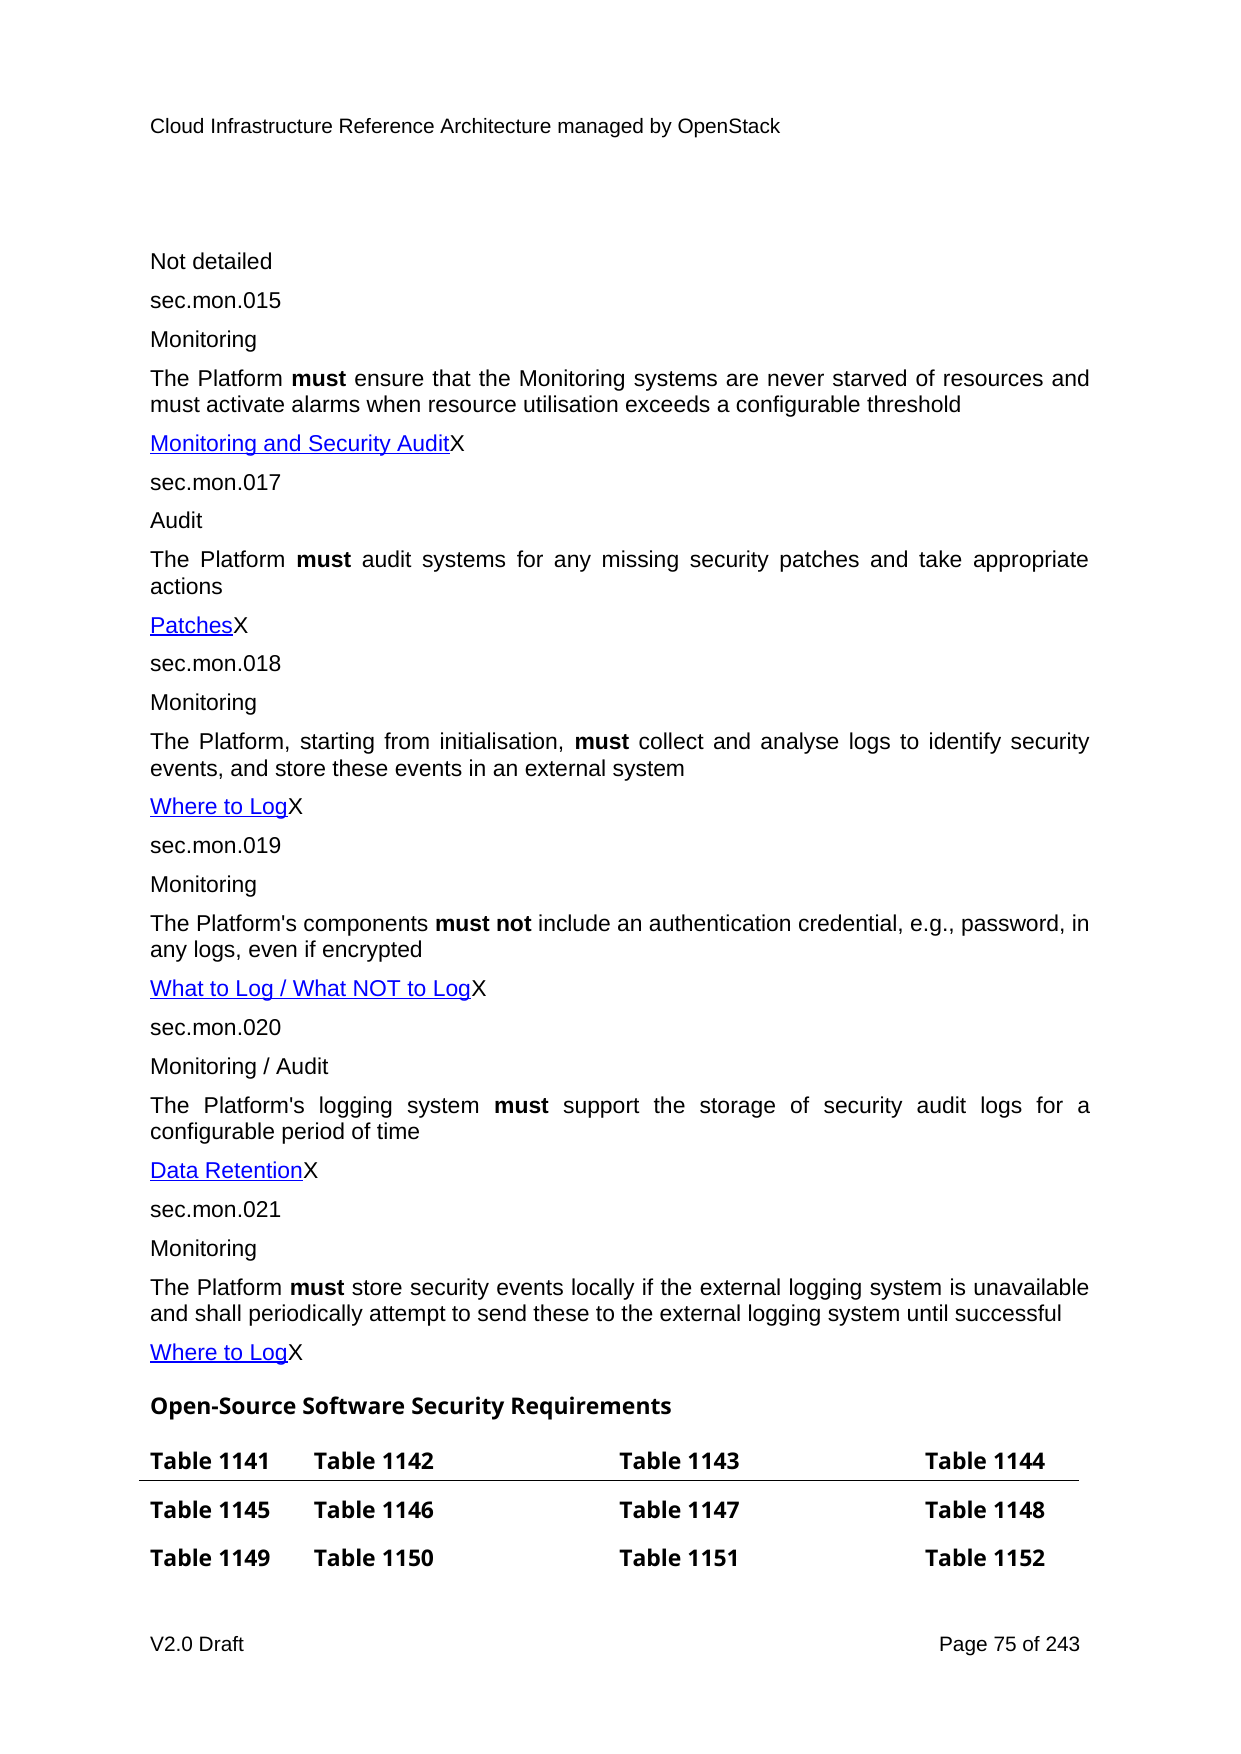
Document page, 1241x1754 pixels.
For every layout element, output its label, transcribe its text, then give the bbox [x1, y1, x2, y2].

text Reference Model Requirements - Open-Source Software Security Requirements [902, 1494, 1068, 1525]
text Reference Model Requirements - Open-Source Software Security Requirements [902, 1445, 1068, 1476]
text Reference Model Requirements - Open-Source Software Security Requirements [291, 1445, 457, 1476]
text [902, 1541, 1068, 1573]
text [150, 1541, 268, 1573]
text Reference Model Requirements - Open-Source Software Security Requirements [479, 1445, 879, 1476]
subtitle Open-Source Software Security Requirements [150, 1390, 1090, 1421]
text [291, 1541, 457, 1573]
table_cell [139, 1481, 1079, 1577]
text Reference Model Requirements - Open-Source Software Security Requirements [479, 1494, 879, 1525]
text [479, 1541, 879, 1573]
text Reference Model Requirements - Open-Source Software Security Requirements [291, 1494, 457, 1525]
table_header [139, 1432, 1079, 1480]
